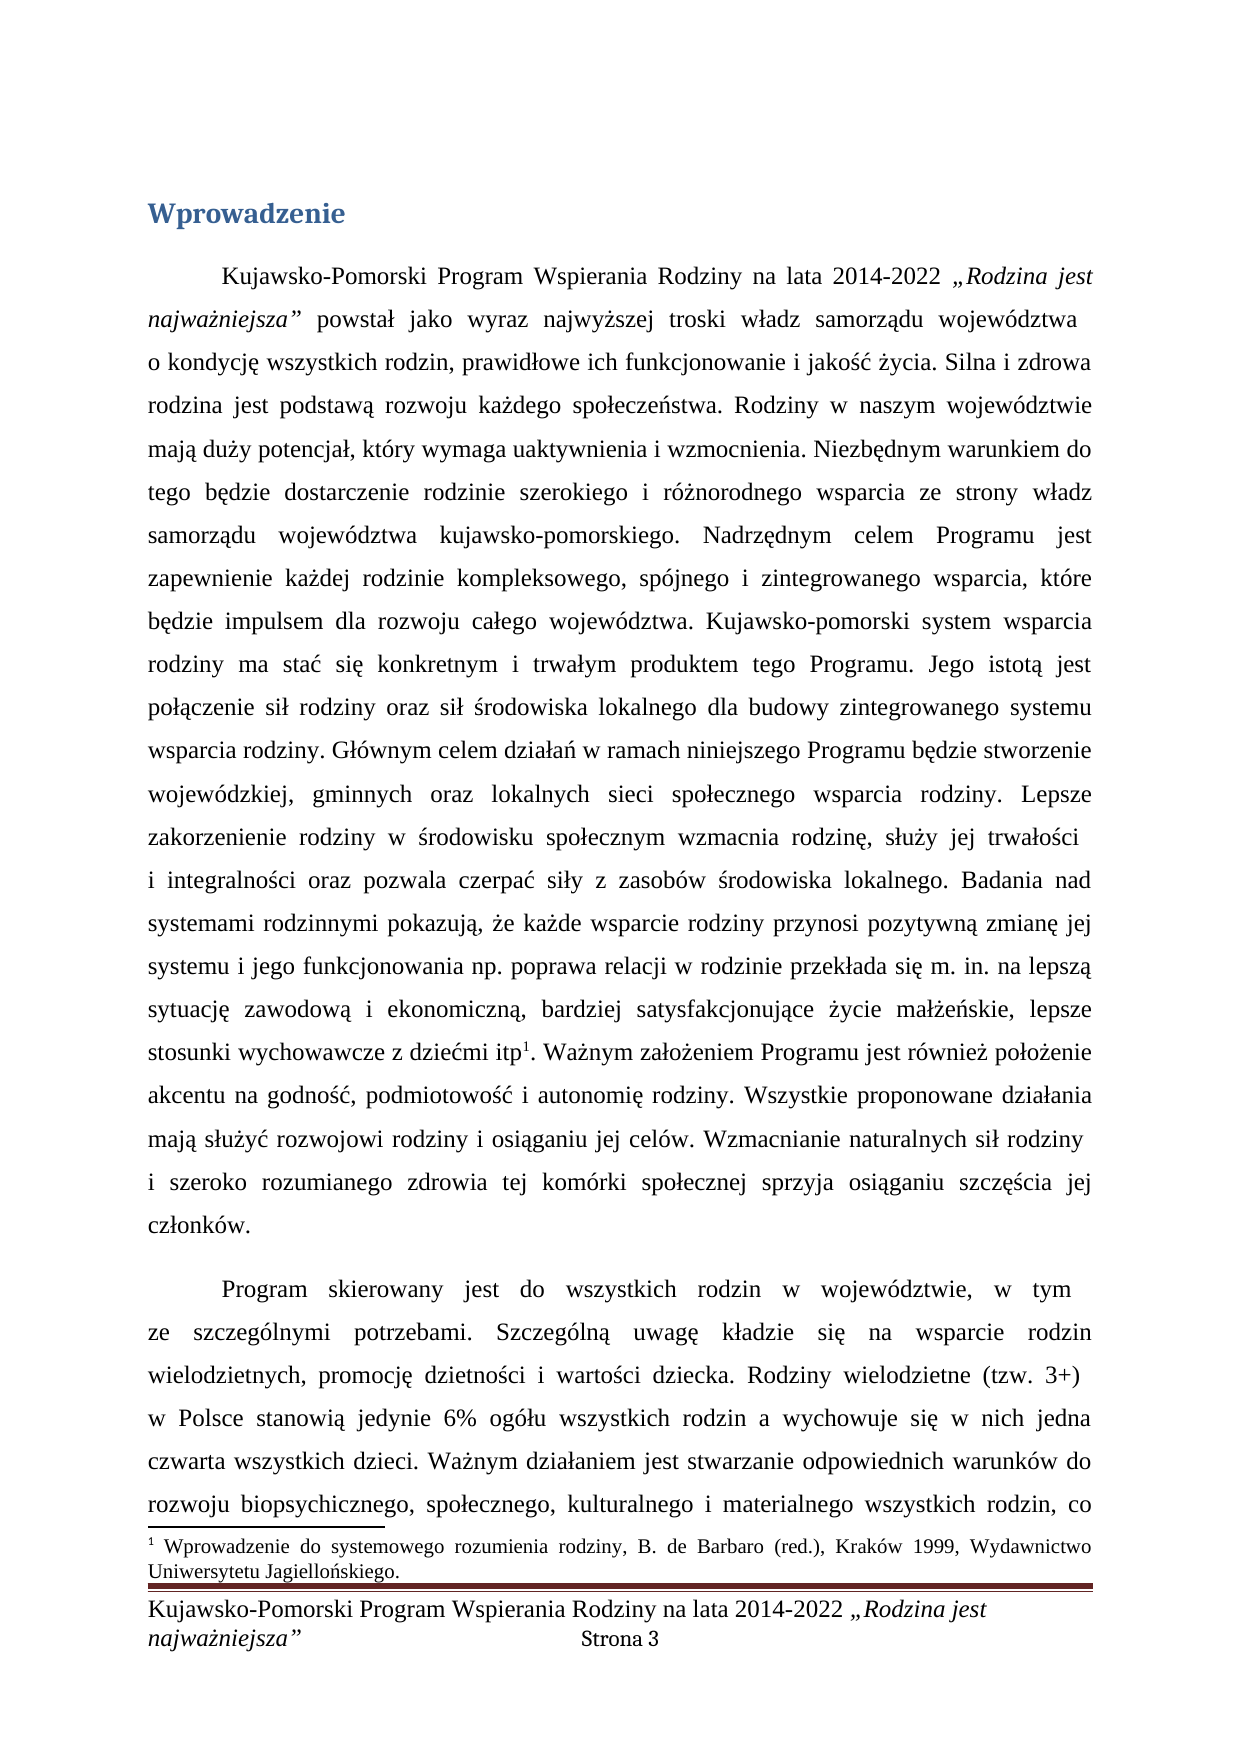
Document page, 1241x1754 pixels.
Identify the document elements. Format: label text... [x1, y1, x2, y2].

subtitle Wprowadzenie [148, 198, 1093, 231]
text Kujawsko-Pomorski Program Wspierania Rodziny na lata 2014-2022 „Rodzina jest najważniejsza” powstał jako wyraz najwyższej troski władz samorządu województwa o kondycję wszystkich rodzin, prawidłowe ich funkcjonowanie i jakość życia. Silna i zdrowa rodzina jest podstawą rozwoju każdego społeczeństwa. Rodziny w naszym województwie mają duży potencjał, który wymaga uaktywnienia i wzmocnienia. Niezbędnym warunkiem do tego będzie dostarczenie rodzinie szerokiego i różnorodnego wsparcia ze strony władz samorządu województwa kujawsko-pomorskiego. Nadrzędnym celem Programu jest zapewnienie każdej rodzinie kompleksowego, spójnego i zintegrowanego wsparcia, które będzie impulsem dla rozwoju całego województwa. Kujawsko-pomorski system wsparcia rodziny ma stać się konkretnym i trwałym produktem tego Programu. Jego istotą jest połączenie sił rodziny oraz sił środowiska lokalnego dla budowy zintegrowanego systemu wsparcia rodziny. Głównym celem działań w ramach niniejszego Programu będzie stworzenie wojewódzkiej, gminnych oraz lokalnych sieci społecznego wsparcia rodziny. Lepsze zakorzenienie rodziny w środowisku społecznym wzmacnia rodzinę, służy jej trwałości i integralności oraz pozwala czerpać siły z zasobów środowiska lokalnego. Badania nad systemami rodzinnymi pokazują, że każde wsparcie rodziny przynosi pozytywną zmianę jej systemu i jego funkcjonowania np. poprawa relacji w rodzinie przekłada się m. in. na lepszą sytuację zawodową i ekonomiczną, bardziej satysfakcjonujące życie małżeńskie, lepsze stosunki wychowawcze z dziećmi itp. Ważnym założeniem Programu jest również położenie akcentu na godność, podmiotowość i autonomię rodziny. Wszystkie proponowane działania mają służyć rozwojowi rodziny i osiąganiu jej celów. Wzmacnianie naturalnych sił rodziny i szeroko rozumianego zdrowia tej komórki społecznej sprzyja osiąganiu szczęścia jej członków. [148, 261, 1093, 1239]
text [148, 1274, 1093, 1518]
